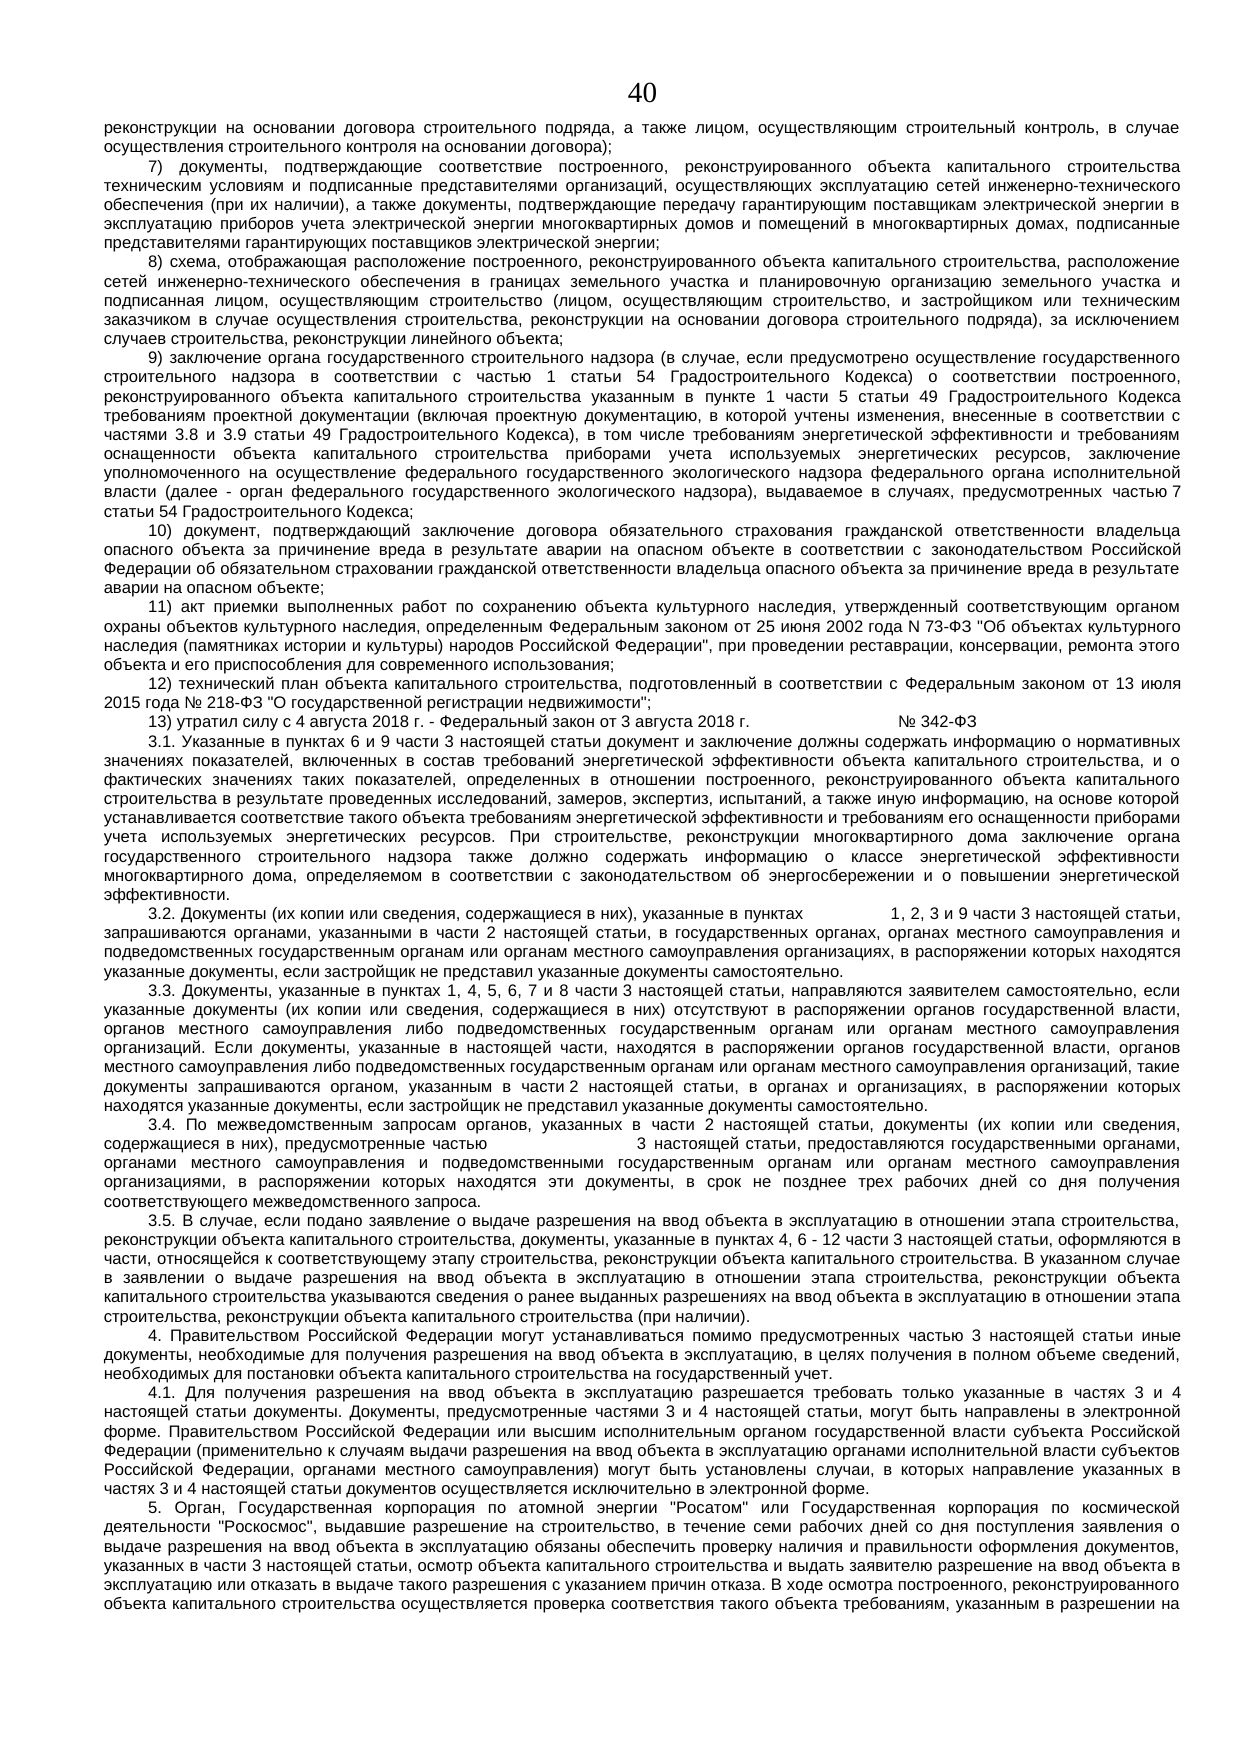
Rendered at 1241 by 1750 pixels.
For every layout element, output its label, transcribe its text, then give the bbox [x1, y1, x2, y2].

text 3.4. По межведомственным запросам органов, указанных в части 2 настоящей статьи, документы (их копии или сведения, содержащиеся в них), предусмотренные частью 3 настоящей статьи, предоставляются государственными органами, органами местного самоуправления и подведомственными государственным органам или органам местного самоуправления организациями, в распоряжении которых находятся эти документы, в срок не позднее трех рабочих дней со дня получения соответствующего межведомственного запроса. [103, 1115, 1181, 1211]
text 4. Правительством Российской Федерации могут устанавливаться помимо предусмотренных частью 3 настоящей статьи иные документы, необходимые для получения разрешения на ввод объекта в эксплуатацию, в целях получения в полном объеме сведений, необходимых для постановки объекта капитального строительства на государственный учет. [103, 1326, 1181, 1383]
text 3.3. Документы, указанные в пунктах 1, 4, 5, 6, 7 и 8 части 3 настоящей статьи, направляются заявителем самостоятельно, если указанные документы (их копии или сведения, содержащиеся в них) отсутствуют в распоряжении органов государственной власти, органов местного самоуправления либо подведомственных государственным органам или органам местного самоуправления организаций. Если документы, указанные в настоящей части, находятся в распоряжении органов государственной власти, органов местного самоуправления либо подведомственных государственным органам или органам местного самоуправления организаций, такие документы запрашиваются органом, указанным в части 2 настоящей статьи, в органах и организациях, в распоряжении которых находятся указанные документы, если застройщик не представил указанные документы самостоятельно. [103, 981, 1181, 1115]
text 11) акт приемки выполненных работ по сохранению объекта культурного наследия, утвержденный соответствующим органом охраны объектов культурного наследия, определенным Федеральным законом от 25 июня 2002 года N 73-ФЗ "Об объектах культурного наследия (памятниках истории и культуры) народов Российской Федерации", при проведении реставрации, консервации, ремонта этого объекта и его приспособления для современного использования; [103, 597, 1181, 674]
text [103, 118, 1181, 156]
text 7) документы, подтверждающие соответствие построенного, реконструированного объекта капитального строительства техническим условиям и подписанные представителями организаций, осуществляющих эксплуатацию сетей инженерно-технического обеспечения (при их наличии), а также документы, подтверждающие передачу гарантирующим поставщикам электрической энергии в эксплуатацию приборов учета электрической энергии многоквартирных домов и помещений в многоквартирных домах, подписанные представителями гарантирующих поставщиков электрической энергии; [103, 156, 1181, 252]
text 4.1. Для получения разрешения на ввод объекта в эксплуатацию разрешается требовать только указанные в частях 3 и 4 настоящей статьи документы. Документы, предусмотренные частями 3 и 4 настоящей статьи, могут быть направлены в электронной форме. Правительством Российской Федерации или высшим исполнительным органом государственной власти субъекта Российской Федерации (применительно к случаям выдачи разрешения на ввод объекта в эксплуатацию органами исполнительной власти субъектов Российской Федерации, органами местного самоуправления) могут быть установлены случаи, в которых направление указанных в частях 3 и 4 настоящей статьи документов осуществляется исключительно в электронной форме. [103, 1383, 1181, 1498]
text 3.5. В случае, если подано заявление о выдаче разрешения на ввод объекта в эксплуатацию в отношении этапа строительства, реконструкции объекта капитального строительства, документы, указанные в пунктах 4, 6 - 12 части 3 настоящей статьи, оформляются в части, относящейся к соответствующему этапу строительства, реконструкции объекта капитального строительства. В указанном случае в заявлении о выдаче разрешения на ввод объекта в эксплуатацию в отношении этапа строительства, реконструкции объекта капитального строительства указываются сведения о ранее выданных разрешениях на ввод объекта в эксплуатацию в отношении этапа строительства, реконструкции объекта капитального строительства (при наличии). [103, 1211, 1181, 1326]
text 8) схема, отображающая расположение построенного, реконструированного объекта капитального строительства, расположение сетей инженерно-технического обеспечения в границах земельного участка и планировочную организацию земельного участка и подписанная лицом, осуществляющим строительство (лицом, осуществляющим строительство, и застройщиком или техническим заказчиком в случае осуществления строительства, реконструкции на основании договора строительного подряда), за исключением случаев строительства, реконструкции линейного объекта; [103, 252, 1181, 348]
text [103, 1498, 1181, 1613]
text 12) технический план объекта капитального строительства, подготовленный в соответствии с Федеральным законом от 13 июля 2015 года № 218-ФЗ "О государственной регистрации недвижимости"; [103, 674, 1181, 712]
text 3.1. Указанные в пунктах 6 и 9 части 3 настоящей статьи документ и заключение должны содержать информацию о нормативных значениях показателей, включенных в состав требований энергетической эффективности объекта капитального строительства, и о фактических значениях таких показателей, определенных в отношении построенного, реконструированного объекта капитального строительства в результате проведенных исследований, замеров, экспертиз, испытаний, а также иную информацию, на основе которой устанавливается соответствие такого объекта требованиям энергетической эффективности и требованиям его оснащенности приборами учета используемых энергетических ресурсов. При строительстве, реконструкции многоквартирного дома заключение органа государственного строительного надзора также должно содержать информацию о классе энергетической эффективности многоквартирного дома, определяемом в соответствии с законодательством об энергосбережении и о повышении энергетической эффективности. [103, 731, 1181, 904]
text 10) документ, подтверждающий заключение договора обязательного страхования гражданской ответственности владельца опасного объекта за причинение вреда в результате аварии на опасном объекте в соответствии с законодательством Российской Федерации об обязательном страховании гражданской ответственности владельца опасного объекта за причинение вреда в результате аварии на опасном объекте; [103, 521, 1181, 597]
text 13) утратил силу с 4 августа 2018 г. - Федеральный закон от 3 августа 2018 г. № 342-ФЗ [103, 712, 1181, 731]
text 9) заключение органа государственного строительного надзора (в случае, если предусмотрено осуществление государственного строительного надзора в соответствии с частью 1 статьи 54 Градостроительного Кодекса) о соответствии построенного, реконструированного объекта капитального строительства указанным в пункте 1 части 5 статьи 49 Градостроительного Кодекса требованиям проектной документации (включая проектную документацию, в которой учтены изменения, внесенные в соответствии с частями 3.8 и 3.9 статьи 49 Градостроительного Кодекса), в том числе требованиям энергетической эффективности и требованиям оснащенности объекта капитального строительства приборами учета используемых энергетических ресурсов, заключение уполномоченного на осуществление федерального государственного экологического надзора федерального органа исполнительной власти (далее - орган федерального государственного экологического надзора), выдаваемое в случаях, предусмотренных частью 7 статьи 54 Градостроительного Кодекса; [103, 348, 1181, 521]
text 3.2. Документы (их копии или сведения, содержащиеся в них), указанные в пунктах 1, 2, 3 и 9 части 3 настоящей статьи, запрашиваются органами, указанными в части 2 настоящей статьи, в государственных органах, органах местного самоуправления и подведомственных государственным органам или органам местного самоуправления организациях, в распоряжении которых находятся указанные документы, если застройщик не представил указанные документы самостоятельно. [103, 904, 1181, 981]
